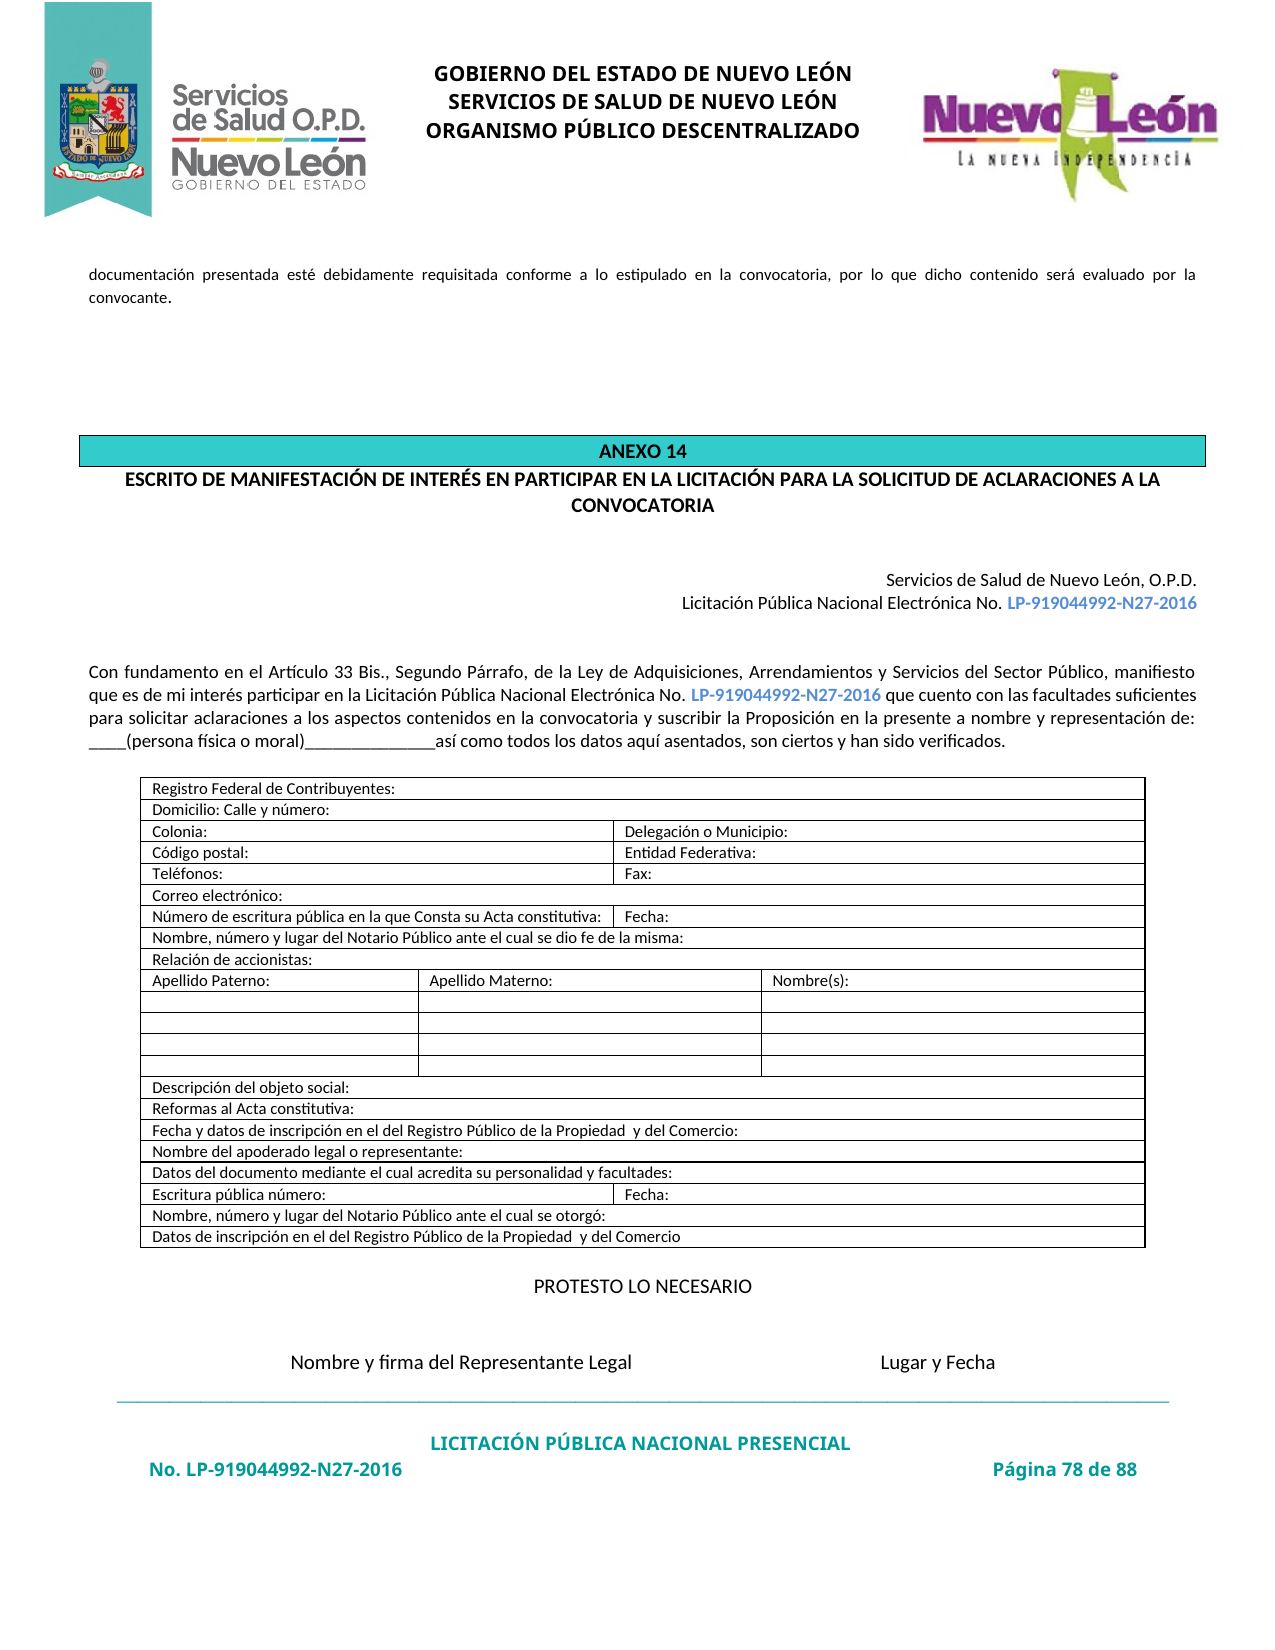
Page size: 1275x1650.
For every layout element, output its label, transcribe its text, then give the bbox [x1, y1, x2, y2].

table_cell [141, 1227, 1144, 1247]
text Servicios de Salud de Nuevo León, O.P.D. [89, 568, 1197, 591]
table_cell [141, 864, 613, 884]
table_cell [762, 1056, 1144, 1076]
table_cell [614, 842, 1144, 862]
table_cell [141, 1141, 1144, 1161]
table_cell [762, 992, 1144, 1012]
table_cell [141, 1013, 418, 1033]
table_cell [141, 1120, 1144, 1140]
text Licitación Pública Nacional Electrónica No. LP-919044992-N27-2016 [89, 591, 1197, 614]
text ESCRITO DE MANIFESTACIÓN DE INTERÉS EN PARTICIPAR EN LA LICITACIÓN PARA LA SOLICITUD DE ACLARACIONES A LA CONVOCATORIA [89, 467, 1197, 517]
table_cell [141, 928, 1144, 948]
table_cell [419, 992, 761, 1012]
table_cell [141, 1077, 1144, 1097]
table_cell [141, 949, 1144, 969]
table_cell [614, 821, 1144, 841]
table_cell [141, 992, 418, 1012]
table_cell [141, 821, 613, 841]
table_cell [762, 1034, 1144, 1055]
picture [15, 2, 1249, 229]
text ANEXO 14 [80, 436, 1205, 466]
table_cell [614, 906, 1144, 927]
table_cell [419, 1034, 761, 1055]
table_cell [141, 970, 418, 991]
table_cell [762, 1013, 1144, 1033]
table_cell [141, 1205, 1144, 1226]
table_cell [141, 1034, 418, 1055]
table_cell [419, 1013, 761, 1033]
text Nombre y firma del Representante Legal Lugar y Fecha [89, 1349, 1197, 1375]
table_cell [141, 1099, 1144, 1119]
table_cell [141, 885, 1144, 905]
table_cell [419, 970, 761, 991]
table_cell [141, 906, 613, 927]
text Con fundamento en el Artículo 33 Bis., Segundo Párrafo, de la Ley de Adquisiciones, Arrendamientos y Servicios del Sector Público, manifiesto que es de mi interés participar en la Licitación Pública Nacional Electrónica No. LP-919044992-N27-2016 que cuento con las facultades suficientes para solicitar aclaraciones a los aspectos contenidos en la convocatoria y suscribir la Proposición en la presente a nombre y representación de: ____(persona física o moral)______________así como todos los datos aquí asentados, son ciertos y han sido verificados. [89, 660, 1197, 752]
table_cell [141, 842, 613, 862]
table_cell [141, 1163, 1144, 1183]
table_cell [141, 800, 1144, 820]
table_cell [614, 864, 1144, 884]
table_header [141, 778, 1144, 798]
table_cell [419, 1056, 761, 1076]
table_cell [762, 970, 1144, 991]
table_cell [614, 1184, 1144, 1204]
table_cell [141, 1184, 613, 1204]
text PROTESTO LO NECESARIO [89, 1273, 1197, 1299]
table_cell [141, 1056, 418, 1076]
